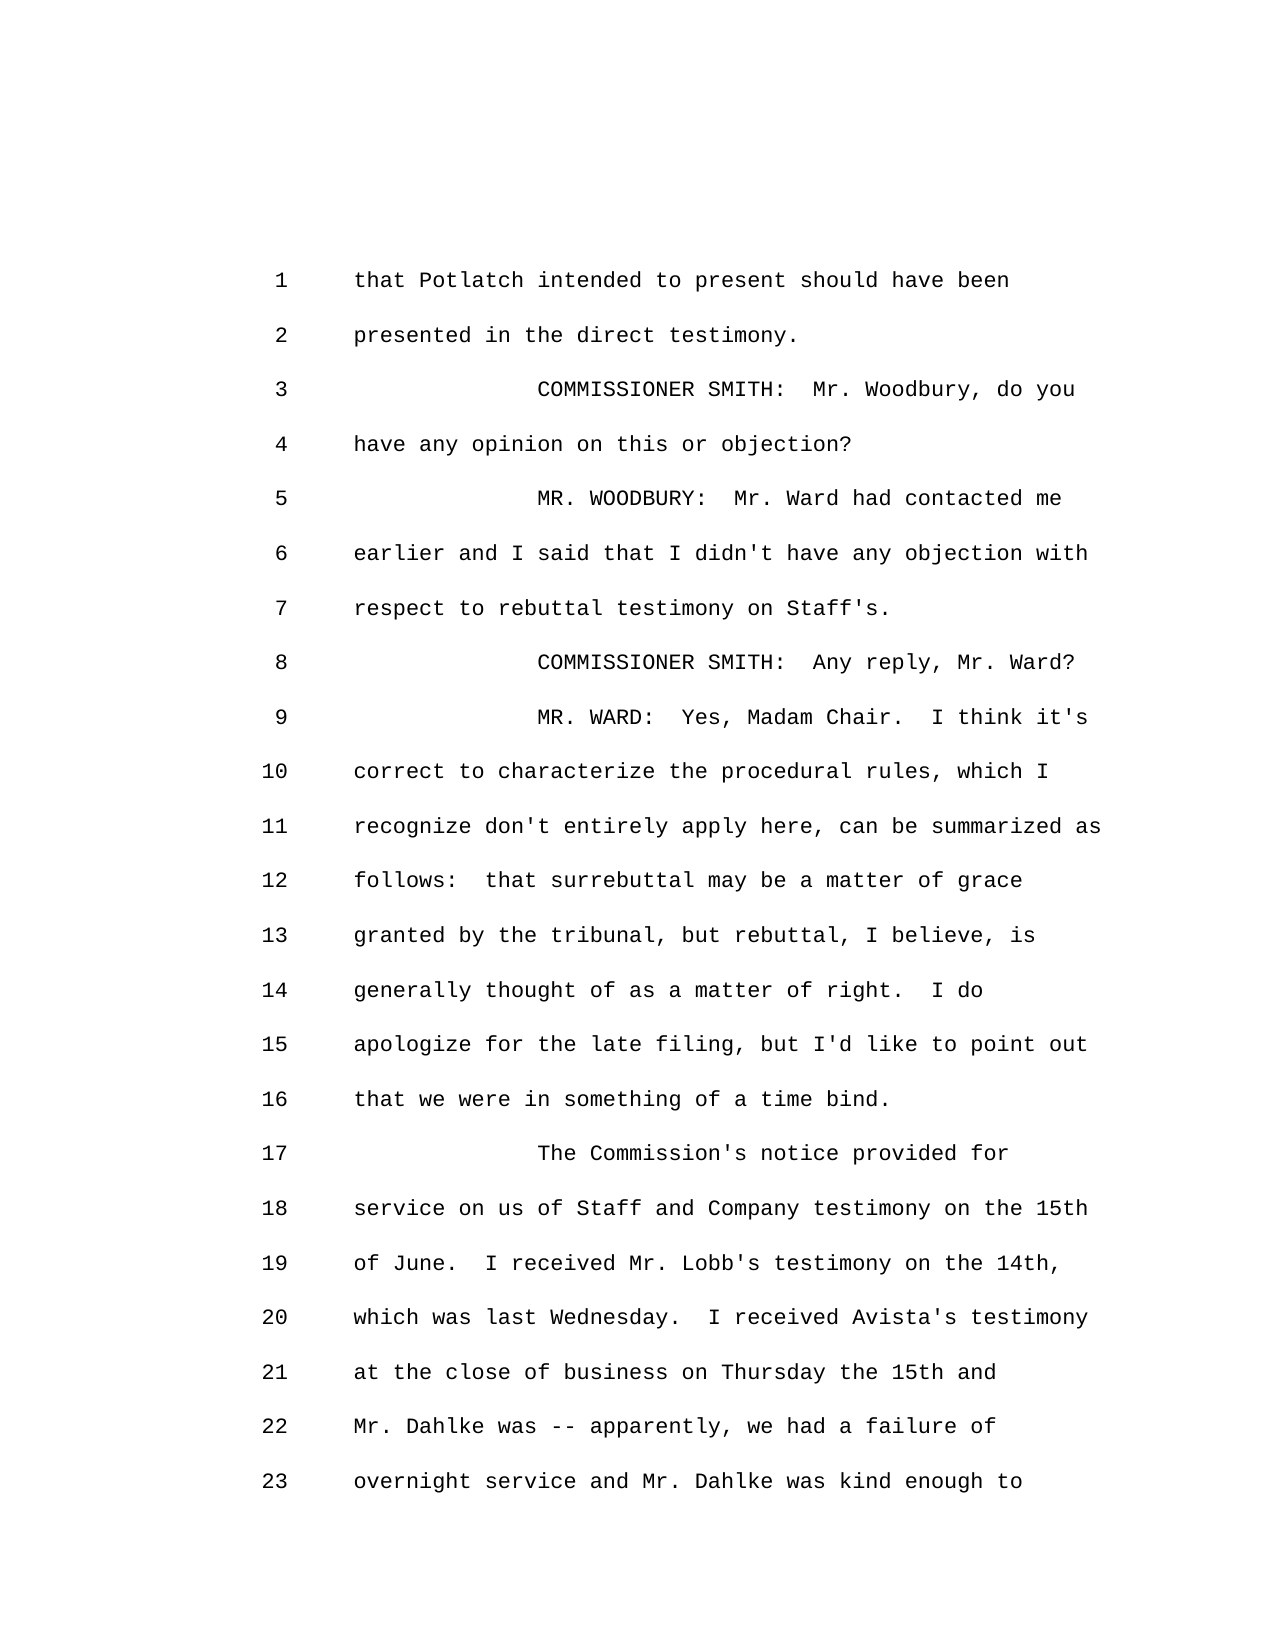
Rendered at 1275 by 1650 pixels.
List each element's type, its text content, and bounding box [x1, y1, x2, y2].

text 12 follows: that surrebuttal may be a matter of grace [156, 869, 1118, 894]
text 11 recognize don't entirely apply here, can be summarized as [156, 815, 1118, 840]
text 13 granted by the tribunal, but rebuttal, I believe, is [156, 924, 1118, 949]
text 8 COMMISSIONER SMITH: Any reply, Mr. Ward? [156, 651, 1118, 676]
text 15 apologize for the late filing, but I'd like to point out [156, 1033, 1118, 1058]
text 5 MR. WOODBURY: Mr. Ward had contacted me [156, 487, 1118, 512]
text 10 correct to characterize the procedural rules, which I [156, 760, 1118, 785]
text 2 presented in the direct testimony. [156, 324, 1118, 348]
text 21 at the close of business on Thursday the 15th and [156, 1361, 1118, 1386]
text 23 overnight service and Mr. Dahlke was kind enough to [156, 1470, 1118, 1495]
text 9 MR. WARD: Yes, Madam Chair. I think it's [156, 706, 1118, 731]
text 4 have any opinion on this or objection? [156, 433, 1118, 458]
text 6 earlier and I said that I didn't have any objection with [156, 542, 1118, 567]
text 19 of June. I received Mr. Lobb's testimony on the 14th, [156, 1252, 1118, 1276]
text 7 respect to rebuttal testimony on Staff's. [156, 597, 1118, 621]
text 3 COMMISSIONER SMITH: Mr. Woodbury, do you [156, 378, 1118, 403]
text 16 that we were in something of a time bind. [156, 1088, 1118, 1113]
text 1 that Potlatch intended to present should have been [156, 269, 1118, 294]
text 22 Mr. Dahlke was -- apparently, we had a failure of [156, 1415, 1118, 1440]
text 20 which was last Wednesday. I received Avista's testimony [156, 1306, 1118, 1331]
text 17 The Commission's notice provided for [156, 1142, 1118, 1167]
text 14 generally thought of as a matter of right. I do [156, 979, 1118, 1003]
text 18 service on us of Staff and Company testimony on the 15th [156, 1197, 1118, 1222]
